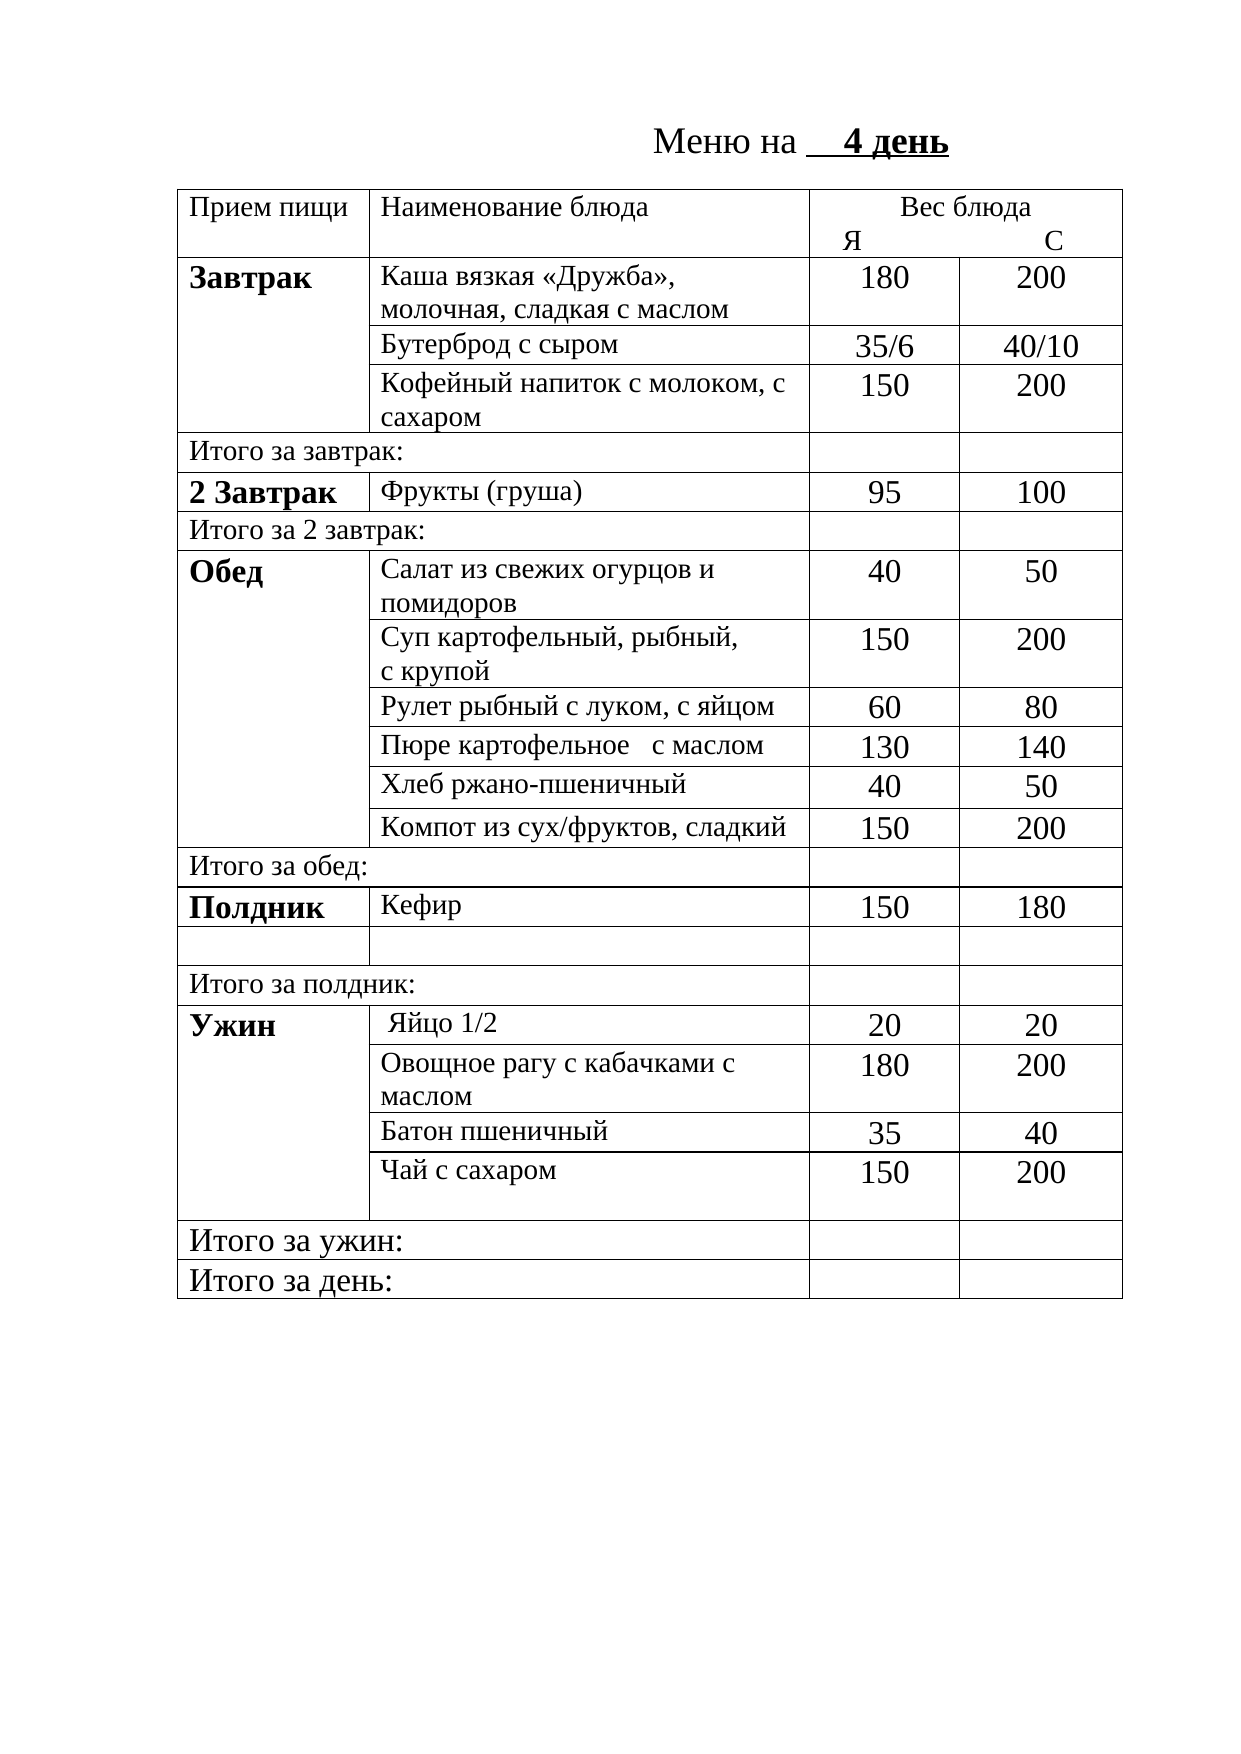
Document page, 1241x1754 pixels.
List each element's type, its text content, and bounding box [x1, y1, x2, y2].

table_cell [960, 966, 1122, 1004]
table_cell 150 [810, 888, 959, 926]
table_cell 40 [810, 767, 959, 808]
table_cell Батон пшеничный [370, 1113, 809, 1151]
table_cell 150 [810, 620, 959, 687]
table_cell Овощное рагу с кабачками с маслом [370, 1045, 809, 1112]
table_header Вес блюда Я С [810, 190, 1122, 257]
table_cell Кофейный напиток с молоком, с сахаром [370, 365, 809, 432]
table_cell Фрукты (груша) [370, 473, 809, 511]
table_header Прием пищи [178, 190, 369, 257]
table_cell [810, 927, 959, 965]
table_cell Рулет рыбный с луком, с яйцом [370, 688, 809, 726]
table_cell 200 [960, 620, 1122, 687]
table_cell 200 [960, 365, 1122, 432]
table_cell Завтрак [178, 258, 369, 432]
table_cell [960, 1221, 1122, 1259]
table_cell Салат из свежих огурцов и помидоров [370, 551, 809, 618]
table_cell Ужин [178, 1006, 369, 1219]
table_cell [960, 927, 1122, 965]
table_cell Обед [178, 551, 369, 847]
table_cell 35/6 [810, 326, 959, 364]
table_cell 200 [960, 1045, 1122, 1112]
table_cell 95 [810, 473, 959, 511]
table_cell Итого за ужин: [178, 1221, 809, 1259]
table_cell [810, 1260, 959, 1298]
table_cell 150 [810, 365, 959, 432]
table_cell 180 [960, 888, 1122, 926]
table_cell [960, 433, 1122, 472]
table_cell 40 [810, 551, 959, 618]
table_cell 20 [810, 1006, 959, 1044]
table_cell 50 [960, 551, 1122, 618]
table_cell Итого за завтрак: [178, 433, 809, 472]
table_cell [960, 1260, 1122, 1298]
table_cell Яйцо 1/2 [370, 1006, 809, 1044]
table_cell [960, 512, 1122, 550]
table_cell [178, 927, 369, 965]
table_header Наименование блюда [370, 190, 809, 257]
table_cell 150 [810, 1153, 959, 1219]
table_cell Суп картофельный, рыбный, с крупой [370, 620, 809, 687]
table_cell [810, 433, 959, 472]
table_cell 35 [810, 1113, 959, 1151]
table_cell 180 [810, 1045, 959, 1112]
table_cell Компот из сух/фруктов, сладкий [370, 809, 809, 847]
table_cell [810, 848, 959, 886]
table_cell 140 [960, 727, 1122, 766]
table_cell 100 [960, 473, 1122, 511]
table_cell 2 Завтрак [178, 473, 369, 511]
table_cell 40/10 [960, 326, 1122, 364]
table_cell 200 [960, 809, 1122, 847]
table_cell 50 [960, 767, 1122, 808]
table_cell [810, 966, 959, 1004]
table_cell Полдник [178, 888, 369, 926]
table_cell Пюре картофельное с маслом [370, 727, 809, 766]
table_cell [810, 512, 959, 550]
table_cell 80 [960, 688, 1122, 726]
table_cell Итого за полдник: [178, 966, 809, 1004]
table_cell Итого за день: [178, 1260, 809, 1298]
table_cell 40 [960, 1113, 1122, 1151]
table_cell [960, 848, 1122, 886]
table_cell Чай с сахаром [370, 1153, 809, 1219]
text Меню на 4 день [177, 118, 1152, 161]
table_cell Каша вязкая «Дружба», молочная, сладкая с маслом [370, 258, 809, 325]
table_cell [370, 927, 809, 965]
table_cell Кефир [370, 888, 809, 926]
table_cell 180 [810, 258, 959, 325]
table_cell 20 [960, 1006, 1122, 1044]
table_cell 60 [810, 688, 959, 726]
table_cell Итого за обед: [178, 848, 809, 886]
table_cell Итого за 2 завтрак: [178, 512, 809, 550]
table_cell 200 [960, 1153, 1122, 1219]
table_cell Хлеб ржано-пшеничный [370, 767, 809, 808]
table_cell 130 [810, 727, 959, 766]
table_cell 200 [960, 258, 1122, 325]
table_cell 150 [810, 809, 959, 847]
table_cell [810, 1221, 959, 1259]
table_cell Бутерброд с сыром [370, 326, 809, 364]
